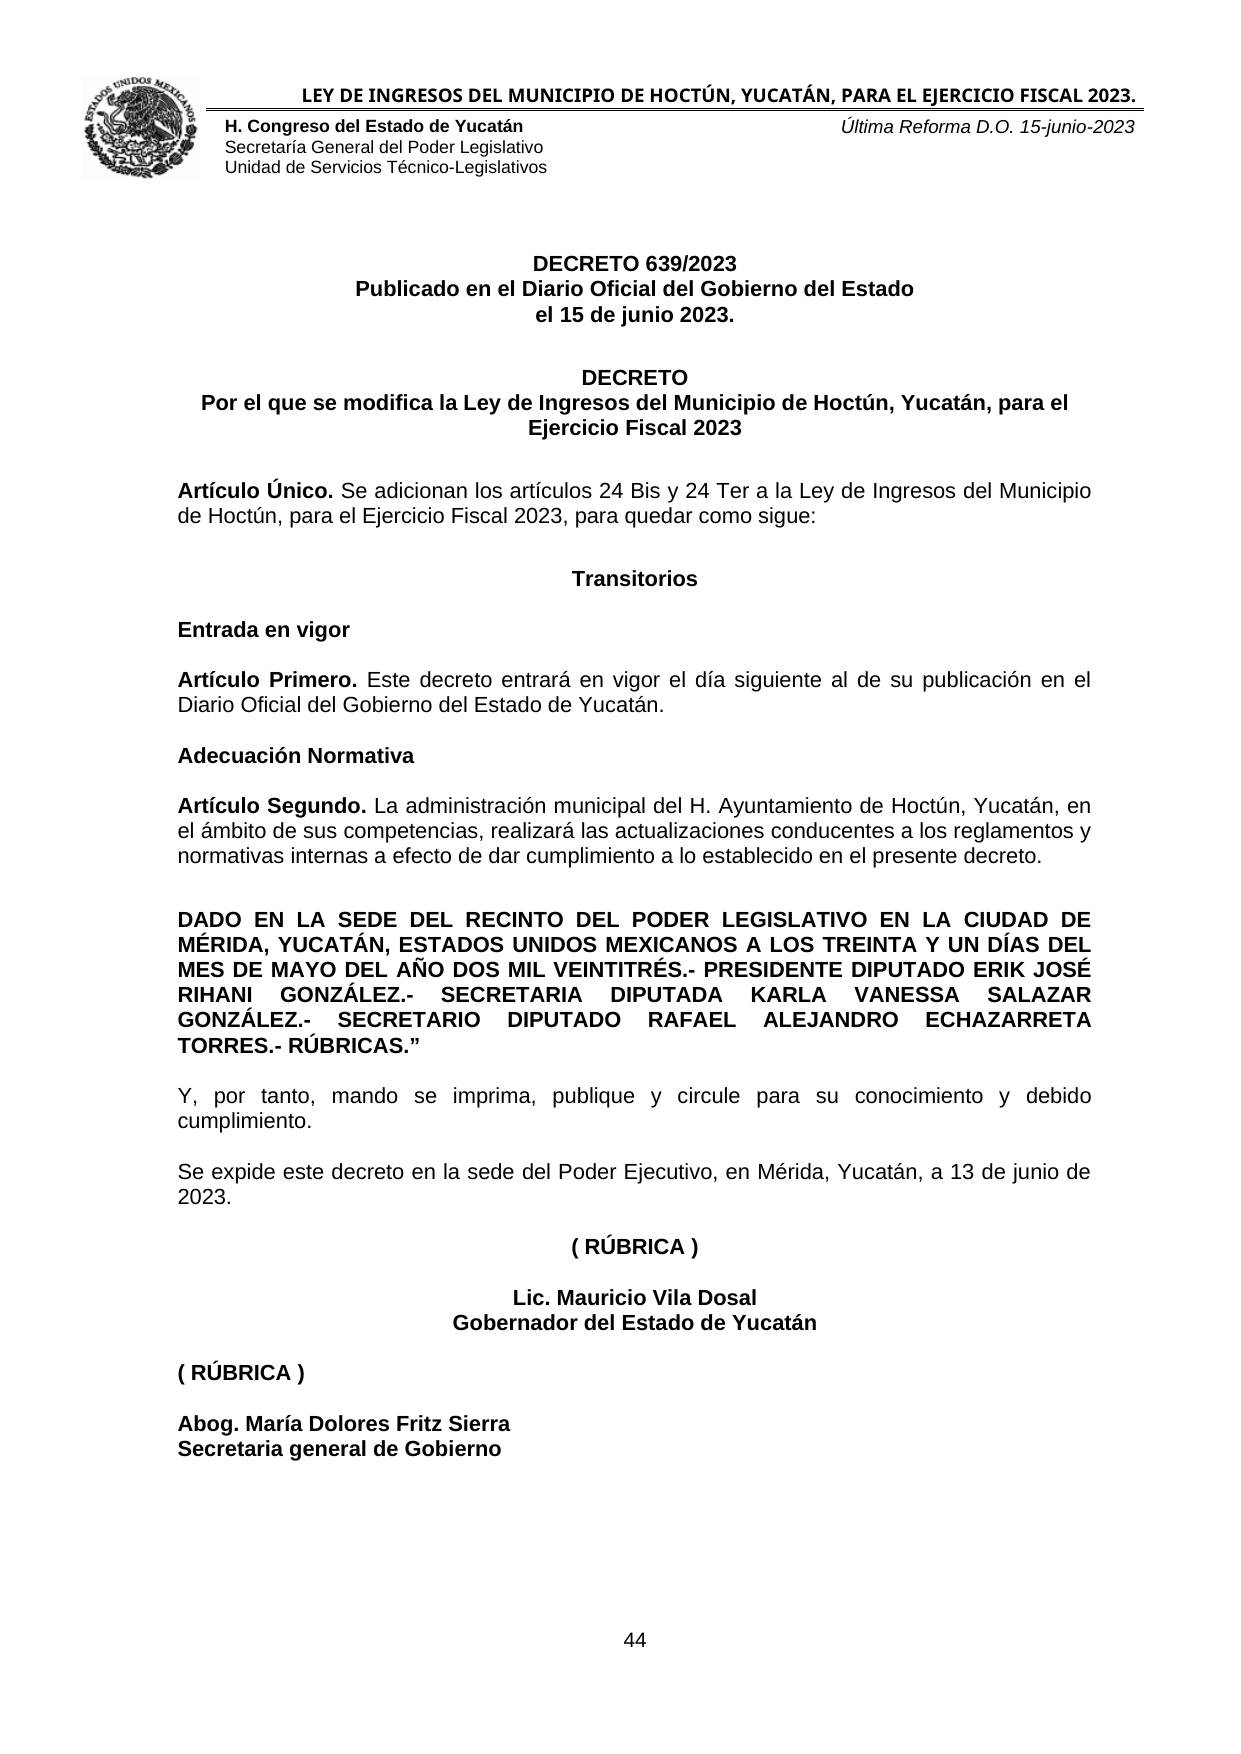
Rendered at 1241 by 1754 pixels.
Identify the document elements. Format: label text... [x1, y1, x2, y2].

text Lic. Mauricio Vila Dosal [177, 1284, 1092, 1310]
text Entrada en vigor [177, 617, 1092, 642]
text Gobernador del Estado de Yucatán [177, 1310, 1092, 1335]
text ( RÚBRICA ) [177, 1360, 1092, 1385]
text DADO EN LA SEDE DEL RECINTO DEL PODER LEGISLATIVO EN LA CIUDAD DE MÉRIDA, YUCATÁN, ESTADOS UNIDOS MEXICANOS A LOS TREINTA Y UN DÍAS DEL MES DE MAYO DEL AÑO DOS MIL VEINTITRÉS.- PRESIDENTE DIPUTADO ERIK JOSÉ RIHANI GONZÁLEZ.- SECRETARIA DIPUTADA KARLA VANESSA SALAZAR GONZÁLEZ.- SECRETARIO DIPUTADO RAFAEL ALEJANDRO ECHAZARRETA TORRES.- RÚBRICAS.” [177, 906, 1092, 1058]
text Y, por tanto, mando se imprima, publique y circule para su conocimiento y debido cumplimiento. [177, 1083, 1092, 1133]
text DECRETO 639/2023 [177, 251, 1092, 276]
text Artículo Único. Se adicionan los artículos 24 Bis y 24 Ter a la Ley de Ingresos del Municipio de Hoctún, para el Ejercicio Fiscal 2023, para quedar como sigue: [177, 478, 1092, 528]
text Transitorios [177, 566, 1092, 591]
text Artículo Segundo. La administración municipal del H. Ayuntamiento de Hoctún, Yucatán, en el ámbito de sus competencias, realizará las actualizaciones conducentes a los reglamentos y normativas internas a efecto de dar cumplimiento a lo establecido en el presente decreto. [177, 793, 1092, 869]
text Secretaria general de Gobierno [177, 1436, 1092, 1461]
text ( RÚBRICA ) [177, 1234, 1092, 1259]
text Artículo Primero. Este decreto entrará en vigor el día siguiente al de su publicación en el Diario Oficial del Gobierno del Estado de Yucatán. [177, 667, 1092, 717]
text Adecuación Normativa [177, 743, 1092, 768]
text el 15 de junio 2023. [177, 301, 1092, 327]
text Por el que se modifica la Ley de Ingresos del Municipio de Hoctún, Yucatán, para el Ejercicio Fiscal 2023 [177, 390, 1092, 440]
text Se expide este decreto en la sede del Poder Ejecutivo, en Mérida, Yucatán, a 13 de junio de 2023. [177, 1158, 1092, 1209]
text DECRETO [177, 364, 1092, 390]
text Publicado en el Diario Oficial del Gobierno del Estado [177, 276, 1092, 301]
text Abog. María Dolores Fritz Sierra [177, 1411, 1092, 1436]
